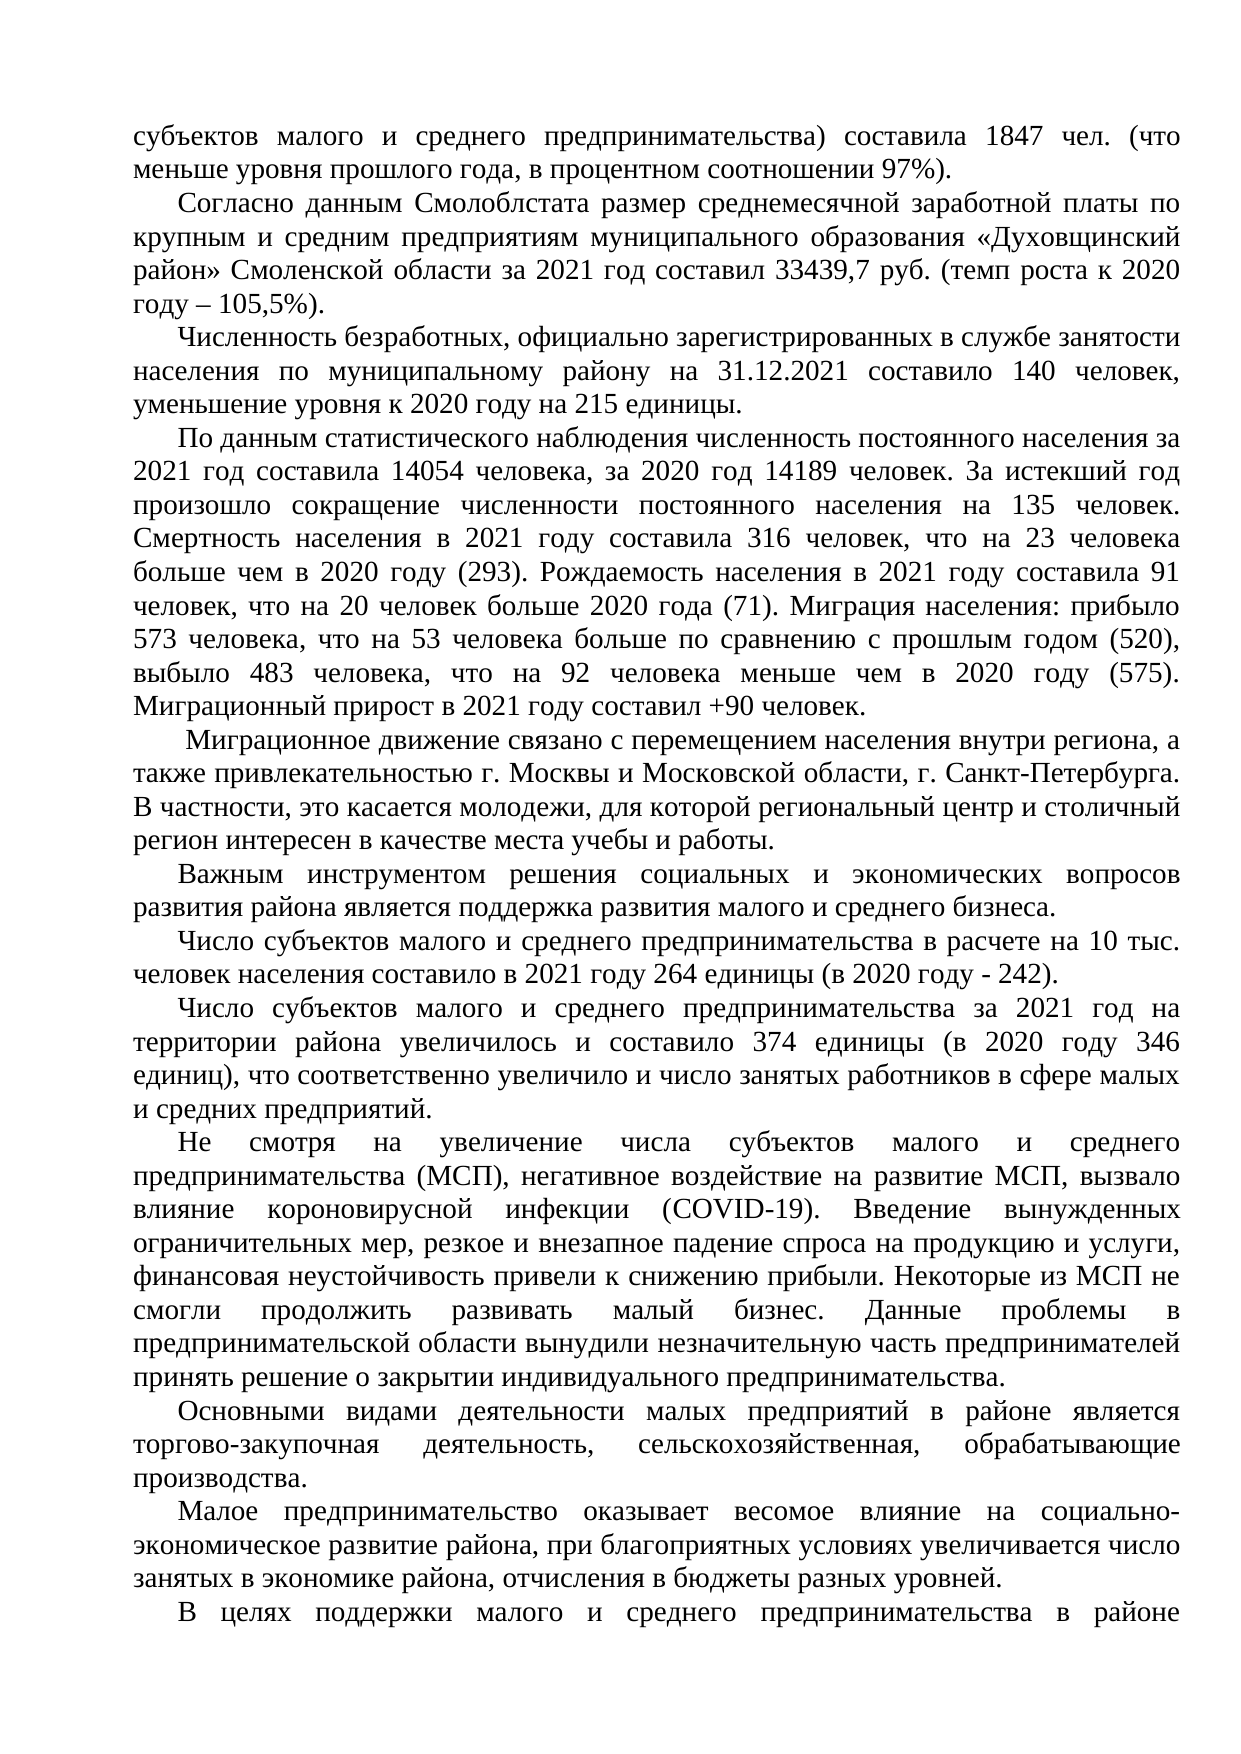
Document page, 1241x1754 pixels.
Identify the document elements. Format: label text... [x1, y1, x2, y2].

text Малое предпринимательство оказывает весомое влияние на социально-экономическое развитие района, при благоприятных условиях увеличивается число занятых в экономике района, отчисления в бюджеты разных уровней. [133, 1493, 1181, 1594]
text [133, 1594, 1181, 1627]
text Миграционное движение связано с перемещением населения внутри региона, а также привлекательностью г. Москвы и Московской области, г. Санкт-Петербурга. В частности, это касается молодежи, для которой региональный центр и столичный регион интересен в качестве места учебы и работы. [133, 722, 1181, 856]
text Число субъектов малого и среднего предпринимательства за 2021 год на территории района увеличилось и составило 374 единицы (в 2020 году 346 единиц), что соответственно увеличило и число занятых работников в сфере малых и средних предприятий. [133, 990, 1181, 1124]
text Численность безработных, официально зарегистрированных в службе занятости населения по муниципальному району на 31.12.2021 составило 140 человек, уменьшение уровня к 2020 году на 215 единицы. [133, 319, 1181, 420]
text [133, 118, 1181, 185]
text Согласно данным Смолоблстата размер среднемесячной заработной платы по крупным и средним предприятиям муниципального образования «Духовщинский район» Смоленской области за 2021 год составил 33439,7 руб. (темп роста к 2020 году – 105,5%). [133, 185, 1181, 319]
text Основными видами деятельности малых предприятий в районе является торгово-закупочная деятельность, сельскохозяйственная, обрабатывающие производства. [133, 1393, 1181, 1493]
text Не смотря на увеличение числа субъектов малого и среднего предпринимательства (МСП), негативное воздействие на развитие МСП, вызвало влияние короновирусной инфекции (COVID-19). Введение вынужденных ограничительных мер, резкое и внезапное падение спроса на продукцию и услуги, финансовая неустойчивость привели к снижению прибыли. Некоторые из МСП не смогли продолжить развивать малый бизнес. Данные проблемы в предпринимательской области вынудили незначительную часть предпринимателей принять решение о закрытии индивидуального предпринимательства. [133, 1124, 1181, 1393]
text По данным статистического наблюдения численность постоянного населения за 2021 год составила 14054 человека, за 2020 год 14189 человек. За истекший год произошло сокращение численности постоянного населения на 135 человек. Смертность населения в 2021 году составила 316 человек, что на 23 человека больше чем в 2020 году (293). Рождаемость населения в 2021 году составила 91 человек, что на 20 человек больше 2020 года (71). Миграция населения: прибыло 573 человека, что на 53 человека больше по сравнению с прошлым годом (520), выбыло 483 человека, что на 92 человека меньше чем в 2020 году (575). Миграционный прирост в 2021 году составил +90 человек. [133, 420, 1181, 722]
text Важным инструментом решения социальных и экономических вопросов развития района является поддержка развития малого и среднего бизнеса. [133, 856, 1181, 923]
text Число субъектов малого и среднего предпринимательства в расчете на 10 тыс. человек населения составило в 2021 году 264 единицы (в 2020 году - 242). [133, 923, 1181, 990]
